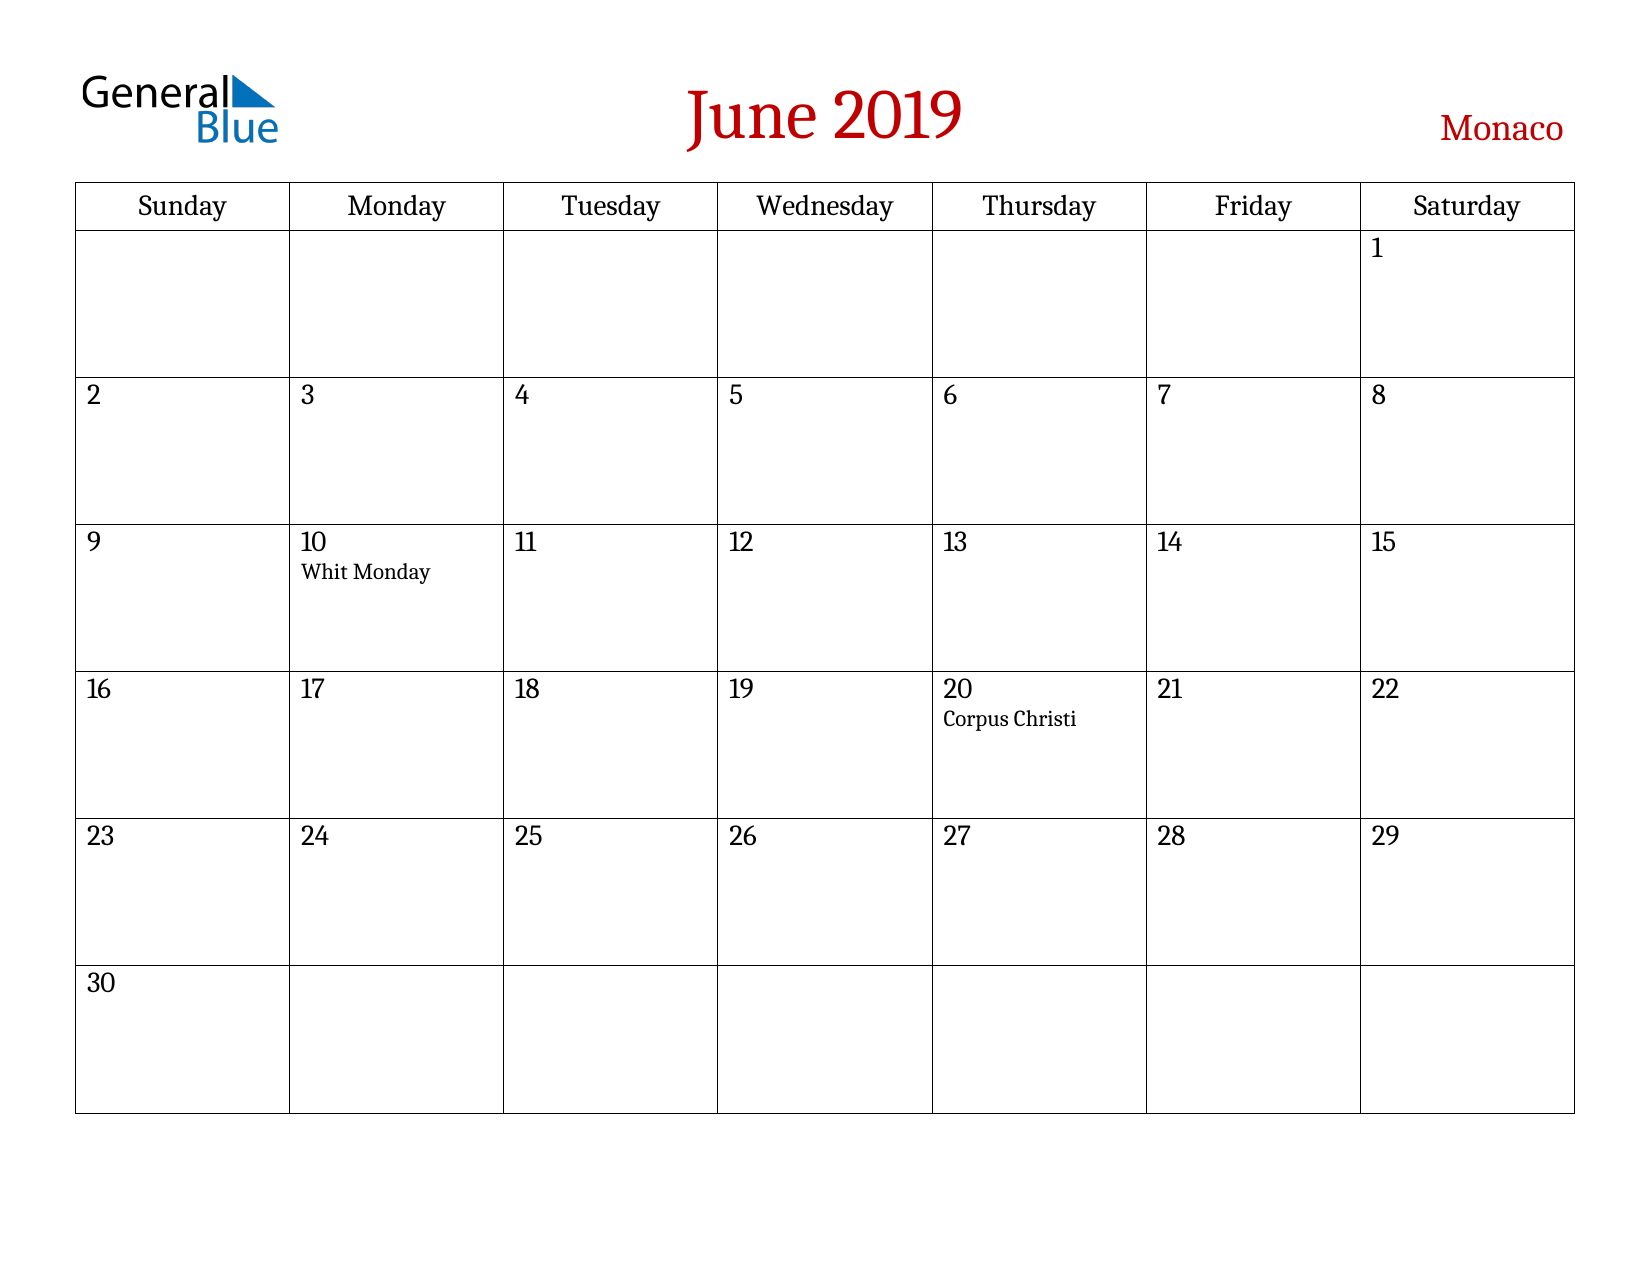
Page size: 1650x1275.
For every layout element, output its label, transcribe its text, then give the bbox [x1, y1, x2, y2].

table_cell [504, 966, 717, 1000]
table_cell Monday [290, 183, 503, 230]
table_cell 5 [718, 378, 932, 412]
table_cell [504, 231, 717, 264]
table_cell [76, 559, 289, 671]
table_cell 6 [933, 378, 1146, 412]
table_header [76, 75, 503, 182]
table_cell [290, 265, 503, 377]
table_cell [504, 1000, 717, 1112]
table_cell Thursday [933, 183, 1146, 230]
table_cell [1361, 966, 1574, 1000]
table_cell [290, 412, 503, 524]
table_cell [718, 412, 932, 524]
table_cell [718, 231, 932, 264]
table_cell [718, 853, 932, 965]
table_cell 1 [1361, 231, 1574, 264]
table_cell [718, 265, 932, 377]
table_cell Sunday [76, 183, 289, 230]
table_cell 9 [76, 525, 289, 559]
table_cell 7 [1147, 378, 1360, 412]
table_cell [76, 231, 289, 264]
table_cell [1147, 706, 1360, 818]
table_cell [1147, 412, 1360, 524]
table_cell 27 [933, 819, 1146, 853]
table_cell [933, 231, 1146, 264]
table_cell 3 [290, 378, 503, 412]
table_cell [1147, 1000, 1360, 1112]
table_cell 24 [290, 819, 503, 853]
table_cell [76, 412, 289, 524]
table_cell 2 [76, 378, 289, 412]
table_cell [1147, 966, 1360, 1000]
table_cell Friday [1147, 183, 1360, 230]
table_cell [290, 853, 503, 965]
table_cell [76, 853, 289, 965]
table_cell [504, 853, 717, 965]
table_cell [76, 706, 289, 818]
table_cell [1147, 265, 1360, 377]
table_cell [1361, 265, 1574, 377]
table_cell 22 [1361, 672, 1574, 706]
table_cell [1147, 231, 1360, 264]
table_cell 30 [76, 966, 289, 1000]
table_cell [933, 559, 1146, 671]
table_cell 14 [1147, 525, 1360, 559]
table_cell [718, 559, 932, 671]
table_cell [718, 966, 932, 1000]
table_cell [1361, 1000, 1574, 1112]
table_cell 26 [718, 819, 932, 853]
picture [82, 75, 278, 143]
table_cell 10 [290, 525, 503, 559]
table_cell [1147, 559, 1360, 671]
table_cell Corpus Christi [933, 706, 1146, 818]
table_cell [290, 1000, 503, 1112]
table_cell Whit Monday [290, 559, 503, 671]
table_header Monaco [1146, 75, 1574, 182]
table_cell 12 [718, 525, 932, 559]
table_cell 13 [933, 525, 1146, 559]
table_cell [933, 412, 1146, 524]
table_cell [1361, 853, 1574, 965]
table_cell [1361, 412, 1574, 524]
table_cell 25 [504, 819, 717, 853]
table_cell 19 [718, 672, 932, 706]
table_cell 21 [1147, 672, 1360, 706]
table_cell [504, 412, 717, 524]
table_header June 2019 [504, 75, 1146, 182]
table_cell 15 [1361, 525, 1574, 559]
table_cell 18 [504, 672, 717, 706]
table_cell [1361, 559, 1574, 671]
table_cell Tuesday [504, 183, 717, 230]
table_cell 20 [933, 672, 1146, 706]
table_cell 17 [290, 672, 503, 706]
table_cell [76, 265, 289, 377]
table_cell [718, 706, 932, 818]
table_cell [718, 1000, 932, 1112]
table_cell Wednesday [718, 183, 932, 230]
table_cell 29 [1361, 819, 1574, 853]
table_cell [933, 265, 1146, 377]
table_cell 23 [76, 819, 289, 853]
table_cell [933, 1000, 1146, 1112]
table_cell 28 [1147, 819, 1360, 853]
table_cell 11 [504, 525, 717, 559]
table_cell [504, 559, 717, 671]
table_cell 4 [504, 378, 717, 412]
table_cell [933, 966, 1146, 1000]
table_cell [504, 706, 717, 818]
table_cell [290, 706, 503, 818]
table_cell [1361, 706, 1574, 818]
table_cell [1147, 853, 1360, 965]
table_cell [290, 966, 503, 1000]
table_cell Saturday [1361, 183, 1574, 230]
table_cell [76, 1000, 289, 1112]
table_cell [290, 231, 503, 264]
table_cell 8 [1361, 378, 1574, 412]
table_cell [504, 265, 717, 377]
table_cell 16 [76, 672, 289, 706]
table_cell [933, 853, 1146, 965]
